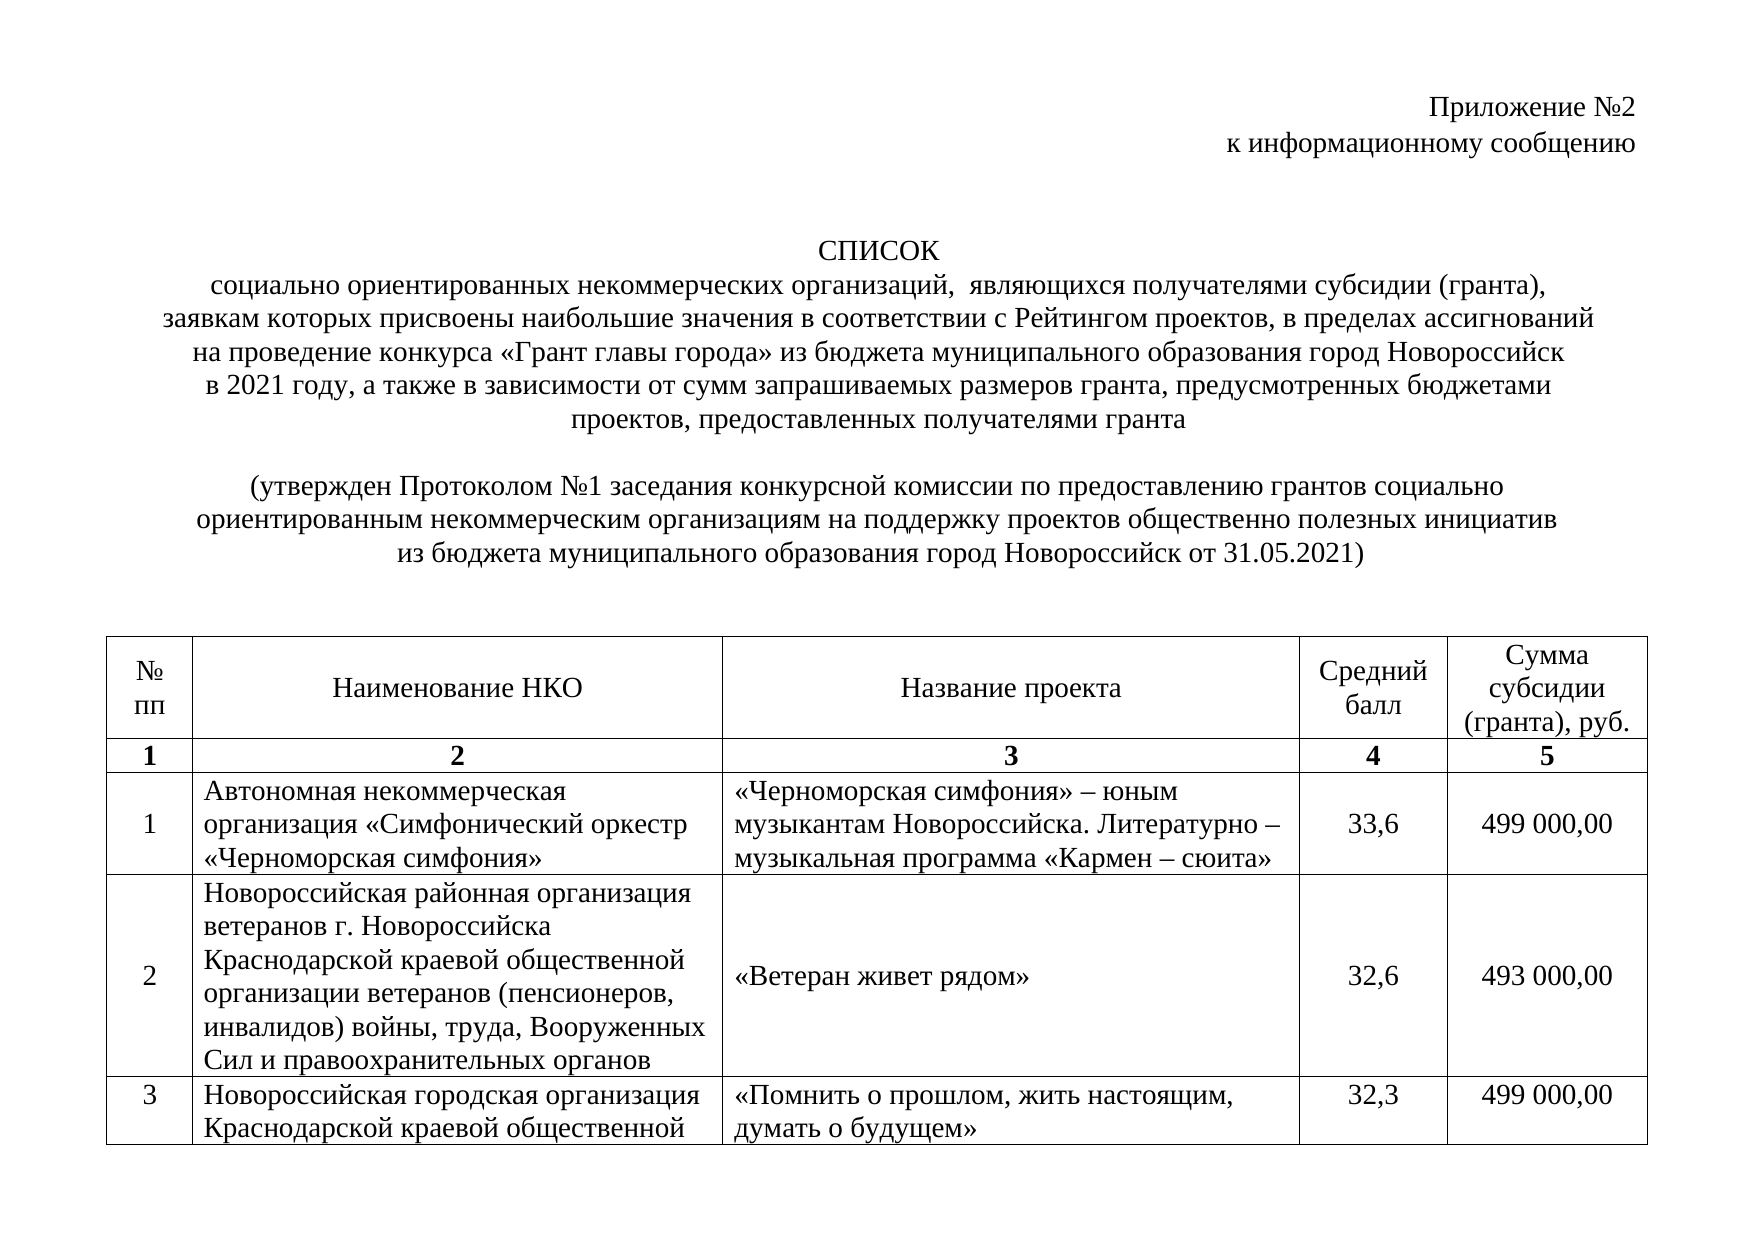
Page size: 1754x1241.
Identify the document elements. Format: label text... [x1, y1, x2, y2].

table_cell 2 [193, 739, 722, 772]
table_cell 33,6 [1300, 773, 1447, 874]
table_cell 2 [107, 875, 192, 1076]
table_header Название проекта [723, 637, 1299, 737]
table_cell «Черноморская симфония» – юным музыкантам Новороссийска. Литературно – музыкальная программа «Кармен – сюита» [723, 773, 1299, 874]
text социально ориентированных некоммерческих организаций, являющихся получателями субсидии (гранта), [118, 267, 1639, 300]
text заявкам которых присвоены наибольшие значения в соответствии с Рейтингом проектов, в пределах ассигнований [118, 300, 1639, 334]
table_cell 32,3 [1300, 1077, 1447, 1144]
text ориентированным некоммерческим организациям на поддержку проектов общественно полезных инициатив [118, 502, 1636, 535]
text Приложение №2 [118, 89, 1636, 122]
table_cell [723, 1077, 1299, 1144]
text (утвержден Протоколом №1 заседания конкурсной комиссии по предоставлению грантов социально [118, 468, 1636, 502]
table_cell 4 [1300, 739, 1447, 772]
table_cell Новороссийская районная организация ветеранов г. Новороссийска Краснодарской краевой общественной организации ветеранов (пенсионеров, инвалидов) войны, труда, Вооруженных Сил и правоохранительных органов [193, 875, 722, 1076]
table_header № пп [107, 637, 192, 737]
text на проведение конкурса «Грант главы города» из бюджета муниципального образования город Новороссийск [118, 334, 1639, 367]
text к информационному сообщению [118, 125, 1636, 158]
table_header Сумма субсидии (гранта), руб. [1448, 637, 1647, 737]
table_cell «Ветеран живет рядом» [723, 875, 1299, 1076]
table_cell 3 [723, 739, 1299, 772]
table_cell 1 [107, 773, 192, 874]
table_header Средний балл [1300, 637, 1447, 737]
table_cell 499 000,00 [1448, 773, 1647, 874]
table_cell 3 [107, 1077, 192, 1144]
table_cell 5 [1448, 739, 1647, 772]
table_cell Автономная некоммерческая организация «Симфонический оркестр «Черноморская симфония» [193, 773, 722, 874]
text из бюджета муниципального образования город Новороссийск от 31.05.2021) [118, 535, 1636, 569]
text СПИСОК [118, 233, 1639, 267]
table_header Наименование НКО [193, 637, 722, 737]
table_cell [193, 1077, 722, 1144]
table_cell 493 000,00 [1448, 875, 1647, 1076]
text в 2021 году, а также в зависимости от сумм запрашиваемых размеров гранта, предусмотренных бюджетами [118, 367, 1639, 401]
text проектов, предоставленных получателями гранта [118, 401, 1639, 434]
table_cell 1 [107, 739, 192, 772]
table_cell 499 000,00 [1448, 1077, 1647, 1144]
table_cell 32,6 [1300, 875, 1447, 1076]
